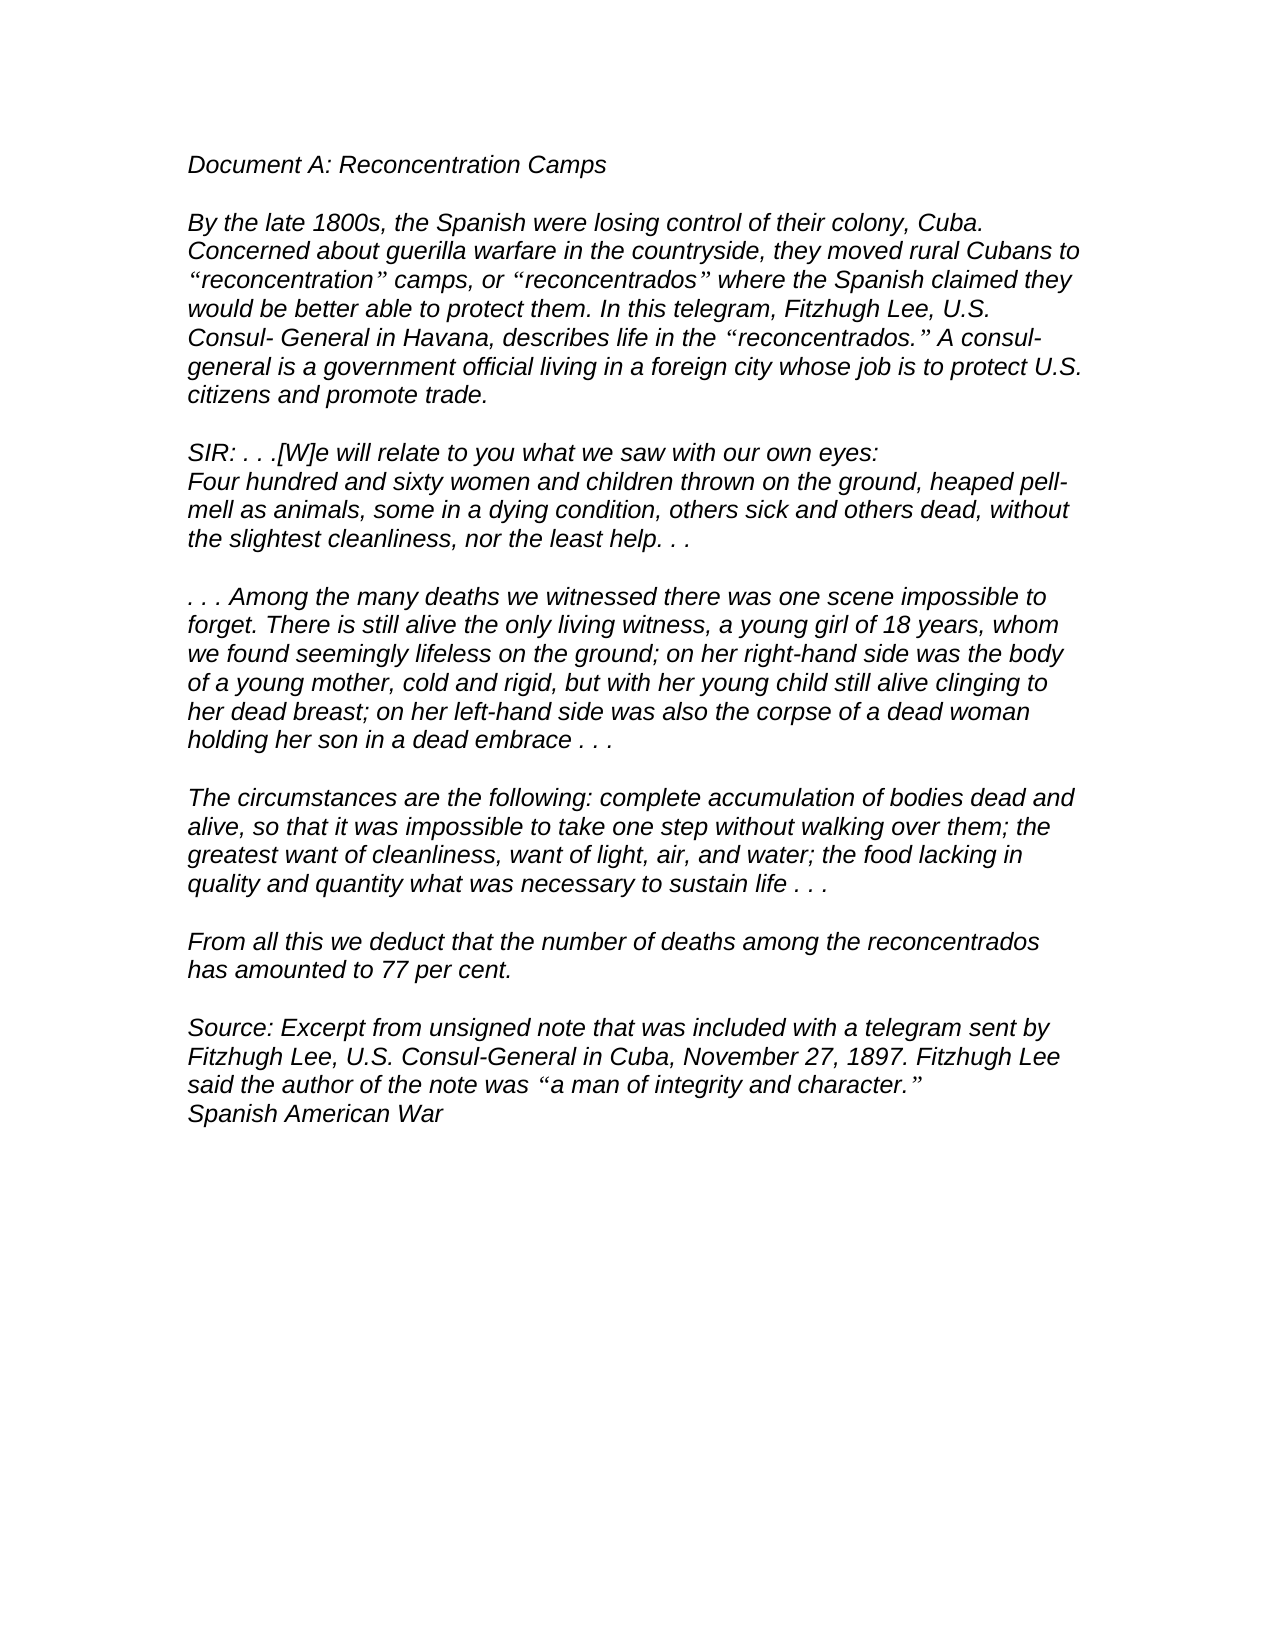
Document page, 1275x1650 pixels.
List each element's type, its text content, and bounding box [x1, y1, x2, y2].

text From all this we deduct that the number of deaths among the reconcentrados has amounted to 77 per cent. [187, 926, 1087, 984]
text Document A: Reconcentration Camps [187, 150, 1087, 179]
text Source: Excerpt from unsigned note that was included with a telegram sent by Fitzhugh Lee, U.S. Consul-General in Cuba, November 27, 1897. Fitzhugh Lee said the author of the note was “a man of integrity and character.” [187, 1013, 1087, 1099]
text The circumstances are the following: complete accumulation of bodies dead and alive, so that it was impossible to take one step without walking over them; the greatest want of cleanliness, want of light, air, and water; the food lacking in quality and quantity what was necessary to sustain life . . . [187, 783, 1087, 898]
text Four hundred and sixty women and children thrown on the ground, heaped pell-mell as animals, some in a dying condition, others sick and others dead, without the slightest cleanliness, nor the least help. . . [187, 466, 1087, 553]
text SIR: . . .[W]e will relate to you what we saw with our own eyes: [187, 438, 1087, 466]
text By the late 1800s, the Spanish were losing control of their colony, Cuba. Concerned about guerilla warfare in the countryside, they moved rural Cubans to “reconcentration” camps, or “reconcentrados” where the Spanish claimed they would be better able to protect them. In this telegram, Fitzhugh Lee, U.S. Consul- General in Havana, describes life in the “reconcentrados.” A consul-general is a government official living in a foreign city whose job is to protect U.S. citizens and promote trade. [187, 207, 1087, 409]
text . . . Among the many deaths we witnessed there was one scene impossible to forget. There is still alive the only living witness, a young girl of 18 years, whom we found seemingly lifeless on the ground; on her right-hand side was the body of a young mother, cold and rigid, but with her young child still alive clinging to her dead breast; on her left-hand side was also the corpse of a dead woman holding her son in a dead embrace . . . [187, 581, 1087, 754]
text Spanish American War [187, 1099, 1087, 1128]
